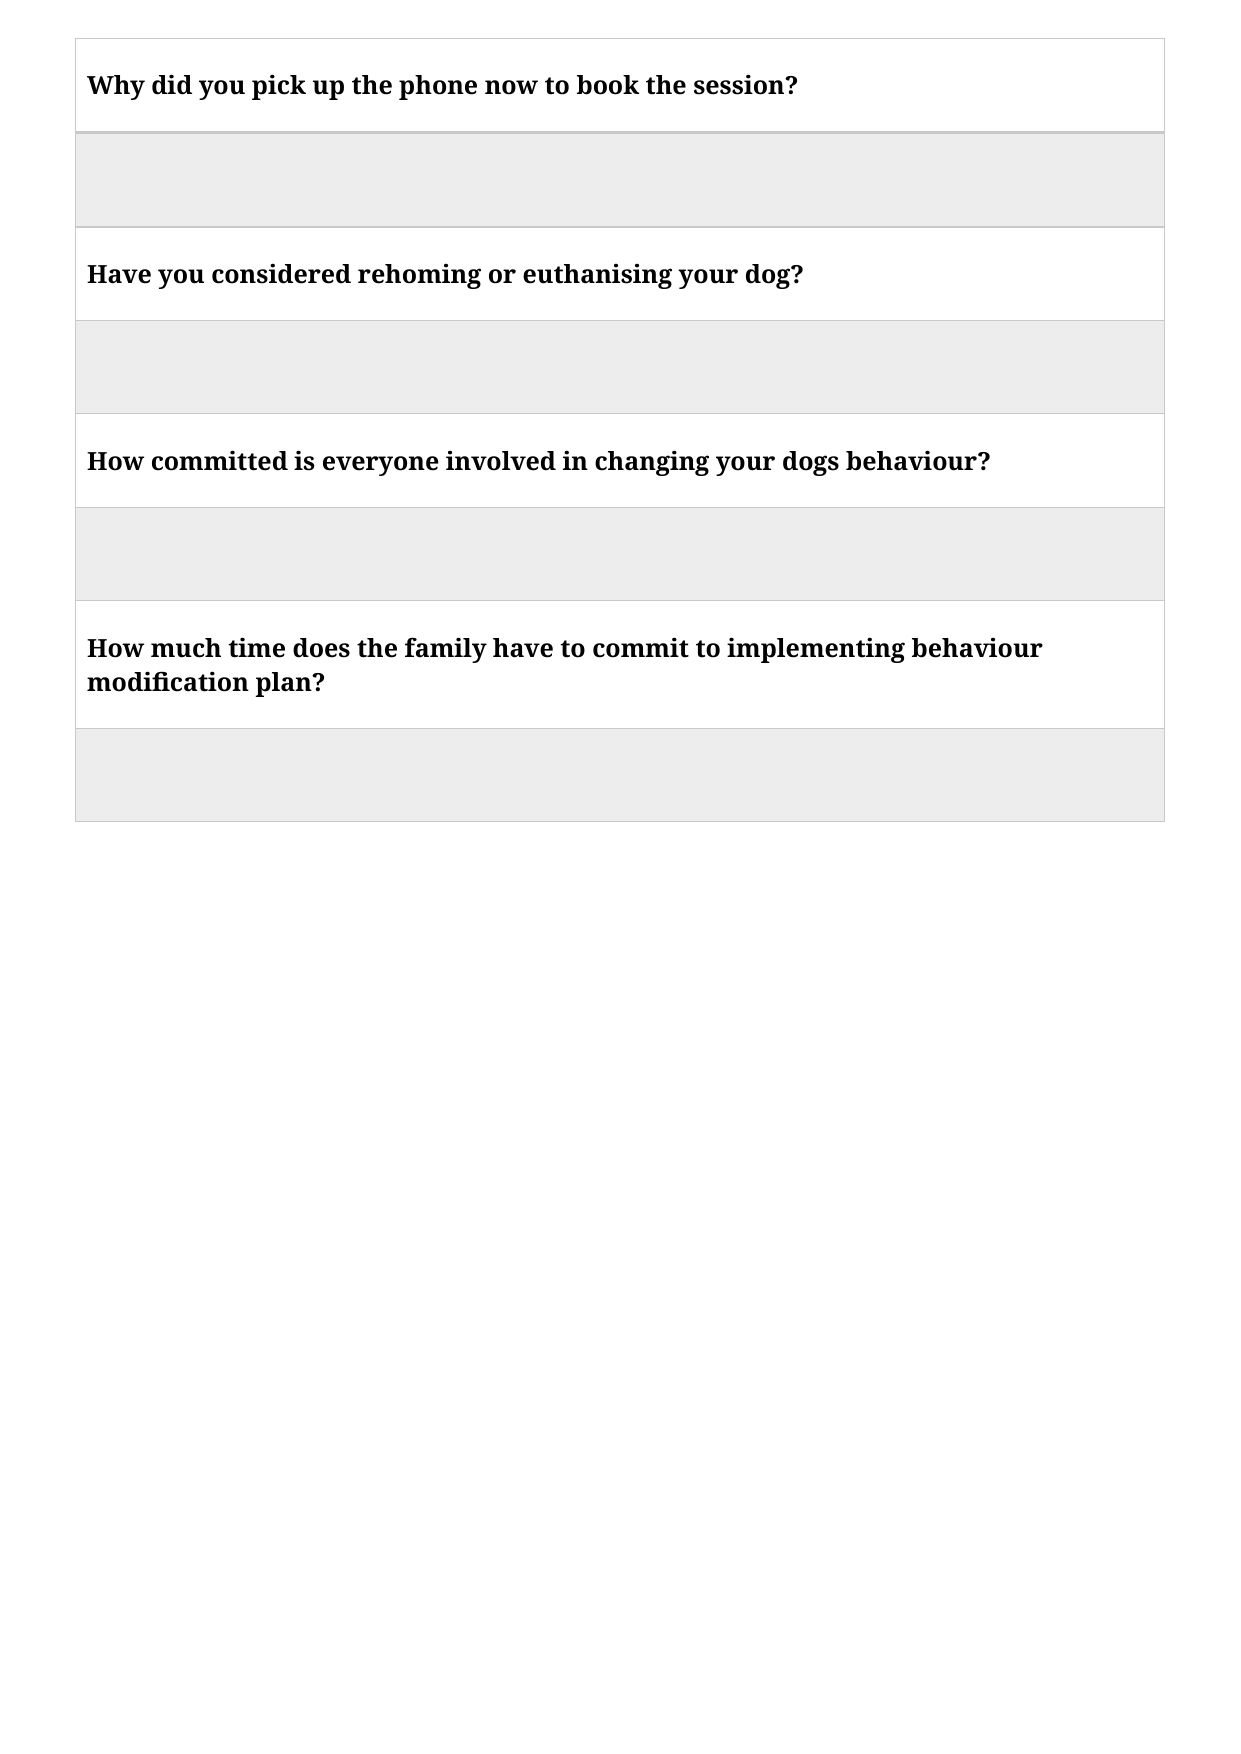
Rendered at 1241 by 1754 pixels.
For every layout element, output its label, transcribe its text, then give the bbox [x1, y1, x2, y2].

table_cell [76, 134, 1164, 226]
table_cell How committed is everyone involved in changing your dogs behaviour? [76, 414, 1164, 507]
table_header Why did you pick up the phone now to book the session? [76, 39, 1164, 131]
table_cell [76, 321, 1164, 413]
table_cell Have you considered rehoming or euthanising your dog? [76, 228, 1164, 320]
table_cell [76, 729, 1164, 821]
table_cell How much time does the family have to commit to implementing behaviour modification plan? [76, 601, 1164, 728]
table_cell [76, 508, 1164, 600]
